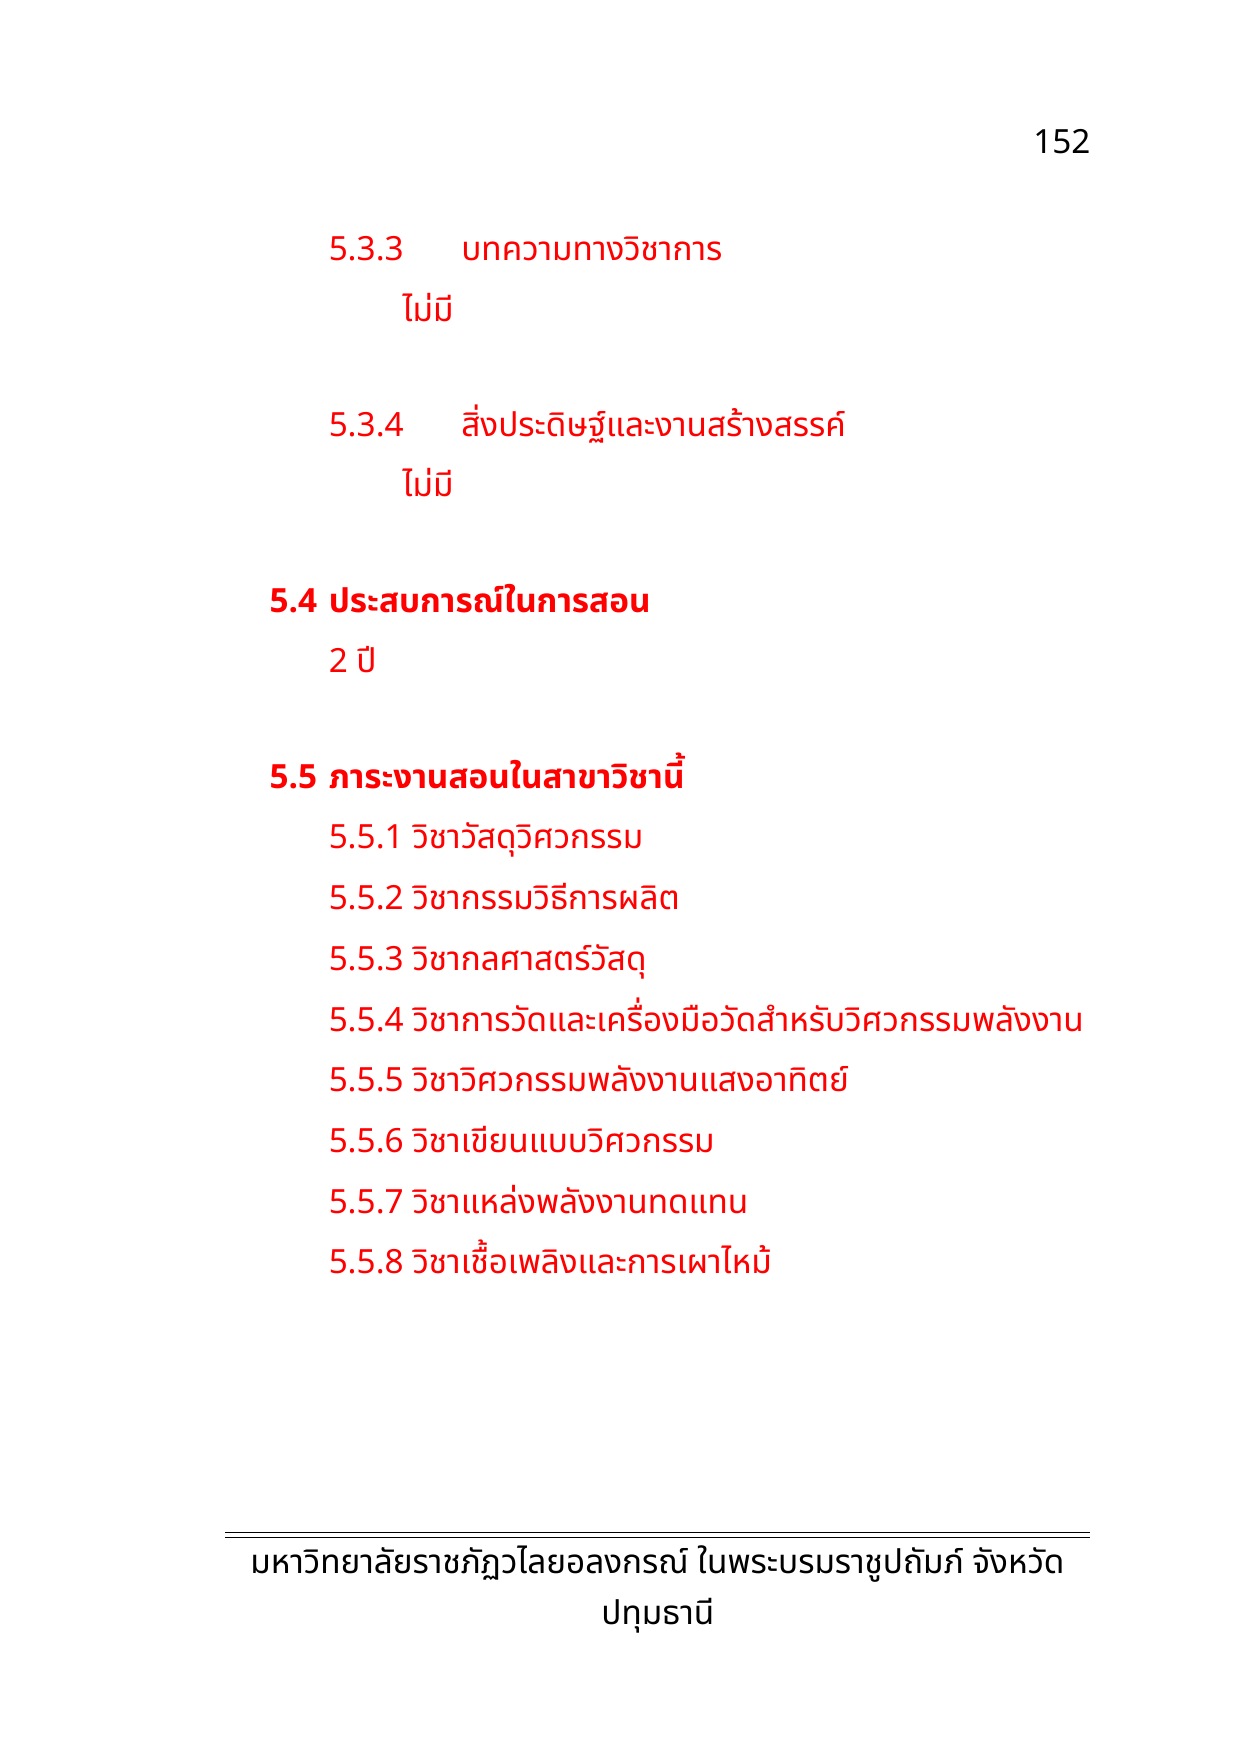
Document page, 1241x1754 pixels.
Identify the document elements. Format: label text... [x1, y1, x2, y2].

text 5.4 ประสบการณ์ในการสอน [225, 576, 1090, 627]
text ไม่มี [225, 286, 1090, 336]
text 5.5.6 วิชาเขียนแบบวิศวกรรม [225, 1117, 1090, 1167]
text 5.5.4 วิชาการวัดและเครื่องมือวัดสำหรับวิศวกรรมพลังงาน [225, 995, 1090, 1046]
text 2 ปี [225, 637, 1090, 688]
text 5.3.3 บทความทางวิชาการ [225, 225, 1090, 276]
text 5.3.4 สิ่งประดิษฐ์และงานสร้างสรรค์ [225, 401, 1090, 451]
text ไม่มี [225, 461, 1090, 512]
text 5.5.3 วิชากลศาสตร์วัสดุ [225, 934, 1090, 985]
text 5.5.8 วิชาเชื้อเพลิงและการเผาไหม้ [225, 1238, 1090, 1289]
text 5.5.2 วิชากรรมวิธีการผลิต [225, 874, 1090, 924]
text 5.5.7 วิชาแหล่งพลังงานทดแทน [225, 1177, 1090, 1228]
text 5.5.1 วิชาวัสดุวิศวกรรม [225, 813, 1090, 864]
text 5.5 ภาระงานสอนในสาขาวิชานี้ [225, 752, 1090, 803]
text 5.5.5 วิชาวิศวกรรมพลังงานแสงอาทิตย์ [225, 1056, 1090, 1107]
